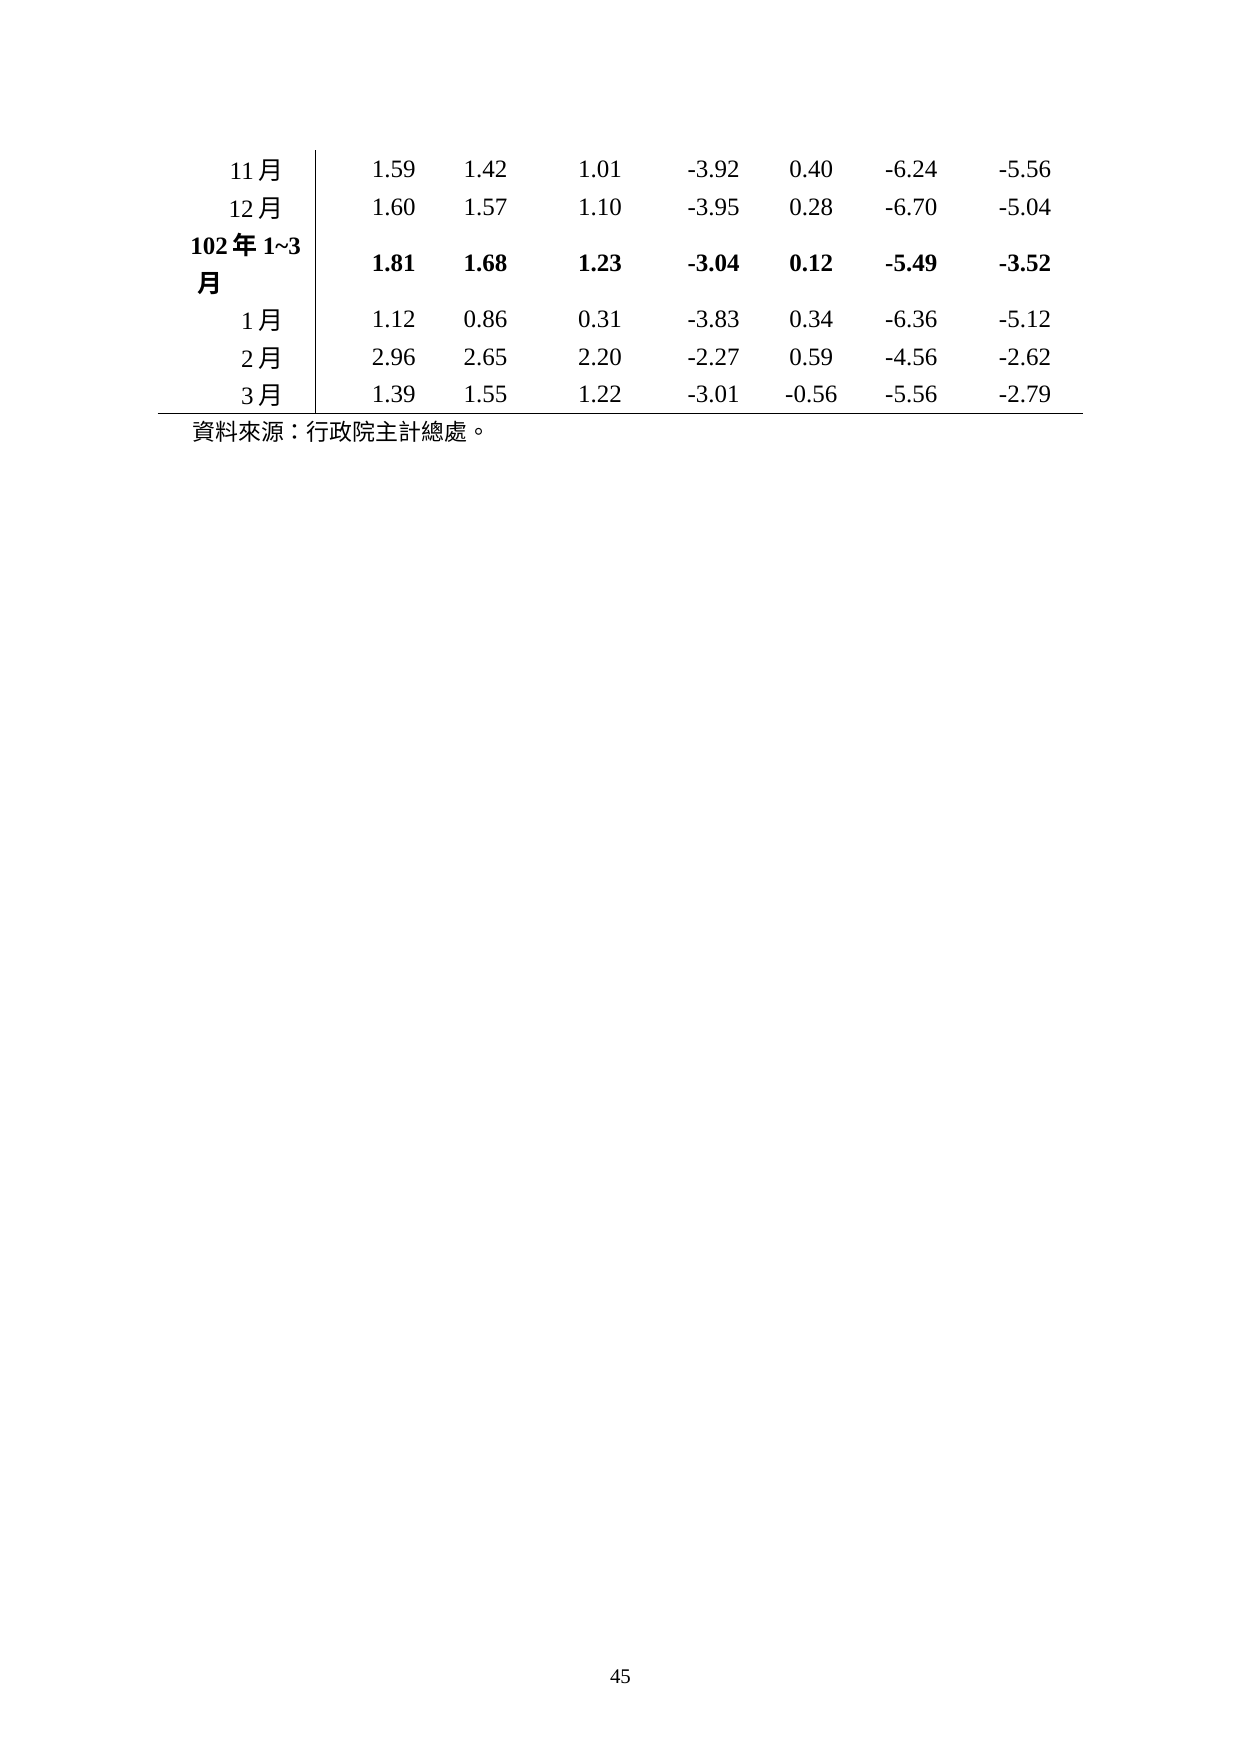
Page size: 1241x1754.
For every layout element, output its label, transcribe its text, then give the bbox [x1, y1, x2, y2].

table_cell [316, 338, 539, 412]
text 資料來源：行政院主計總處。 [192, 414, 1048, 447]
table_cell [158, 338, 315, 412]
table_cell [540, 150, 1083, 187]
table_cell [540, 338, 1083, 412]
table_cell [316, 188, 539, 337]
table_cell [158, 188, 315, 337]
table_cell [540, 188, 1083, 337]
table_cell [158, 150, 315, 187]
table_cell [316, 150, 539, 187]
